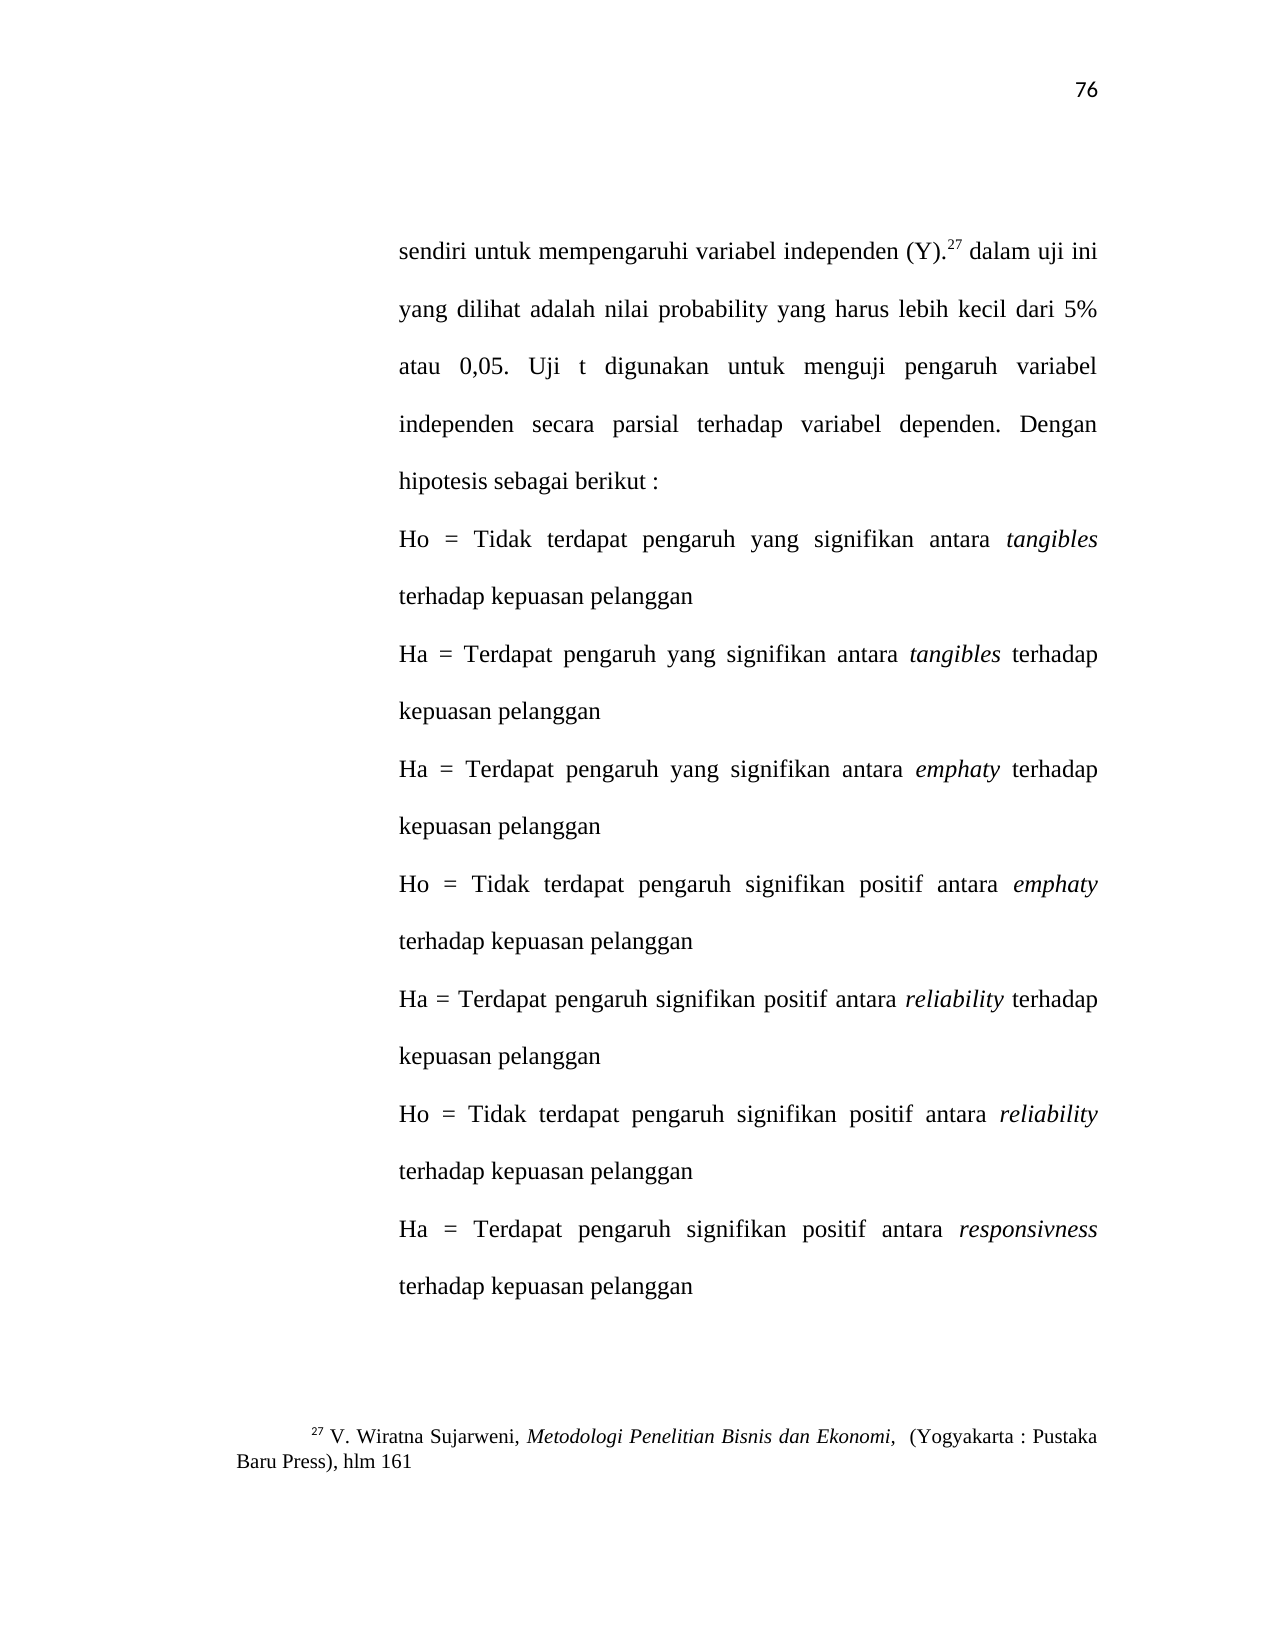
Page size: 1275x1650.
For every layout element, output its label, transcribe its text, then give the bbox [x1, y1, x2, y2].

text Ho = Tidak terdapat pengaruh signifikan positif antara emphaty terhadap kepuasan pelanggan [399, 869, 1098, 955]
text Ho = Tidak terdapat pengaruh signifikan positif antara reliability terhadap kepuasan pelanggan [399, 1099, 1098, 1185]
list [399, 236, 1098, 495]
text Ha = Terdapat pengaruh signifikan positif antara reliability terhadap kepuasan pelanggan [399, 984, 1098, 1070]
text Ho = Tidak terdapat pengaruh yang signifikan antara tangibles terhadap kepuasan pelanggan [399, 524, 1098, 610]
text Ha = Terdapat pengaruh yang signifikan antara emphaty terhadap kepuasan pelanggan [399, 754, 1098, 840]
text Ha = Terdapat pengaruh yang signifikan antara tangibles terhadap kepuasan pelanggan [399, 639, 1098, 725]
text Ha = Terdapat pengaruh signifikan positif antara responsivness terhadap kepuasan pelanggan [399, 1214, 1098, 1300]
